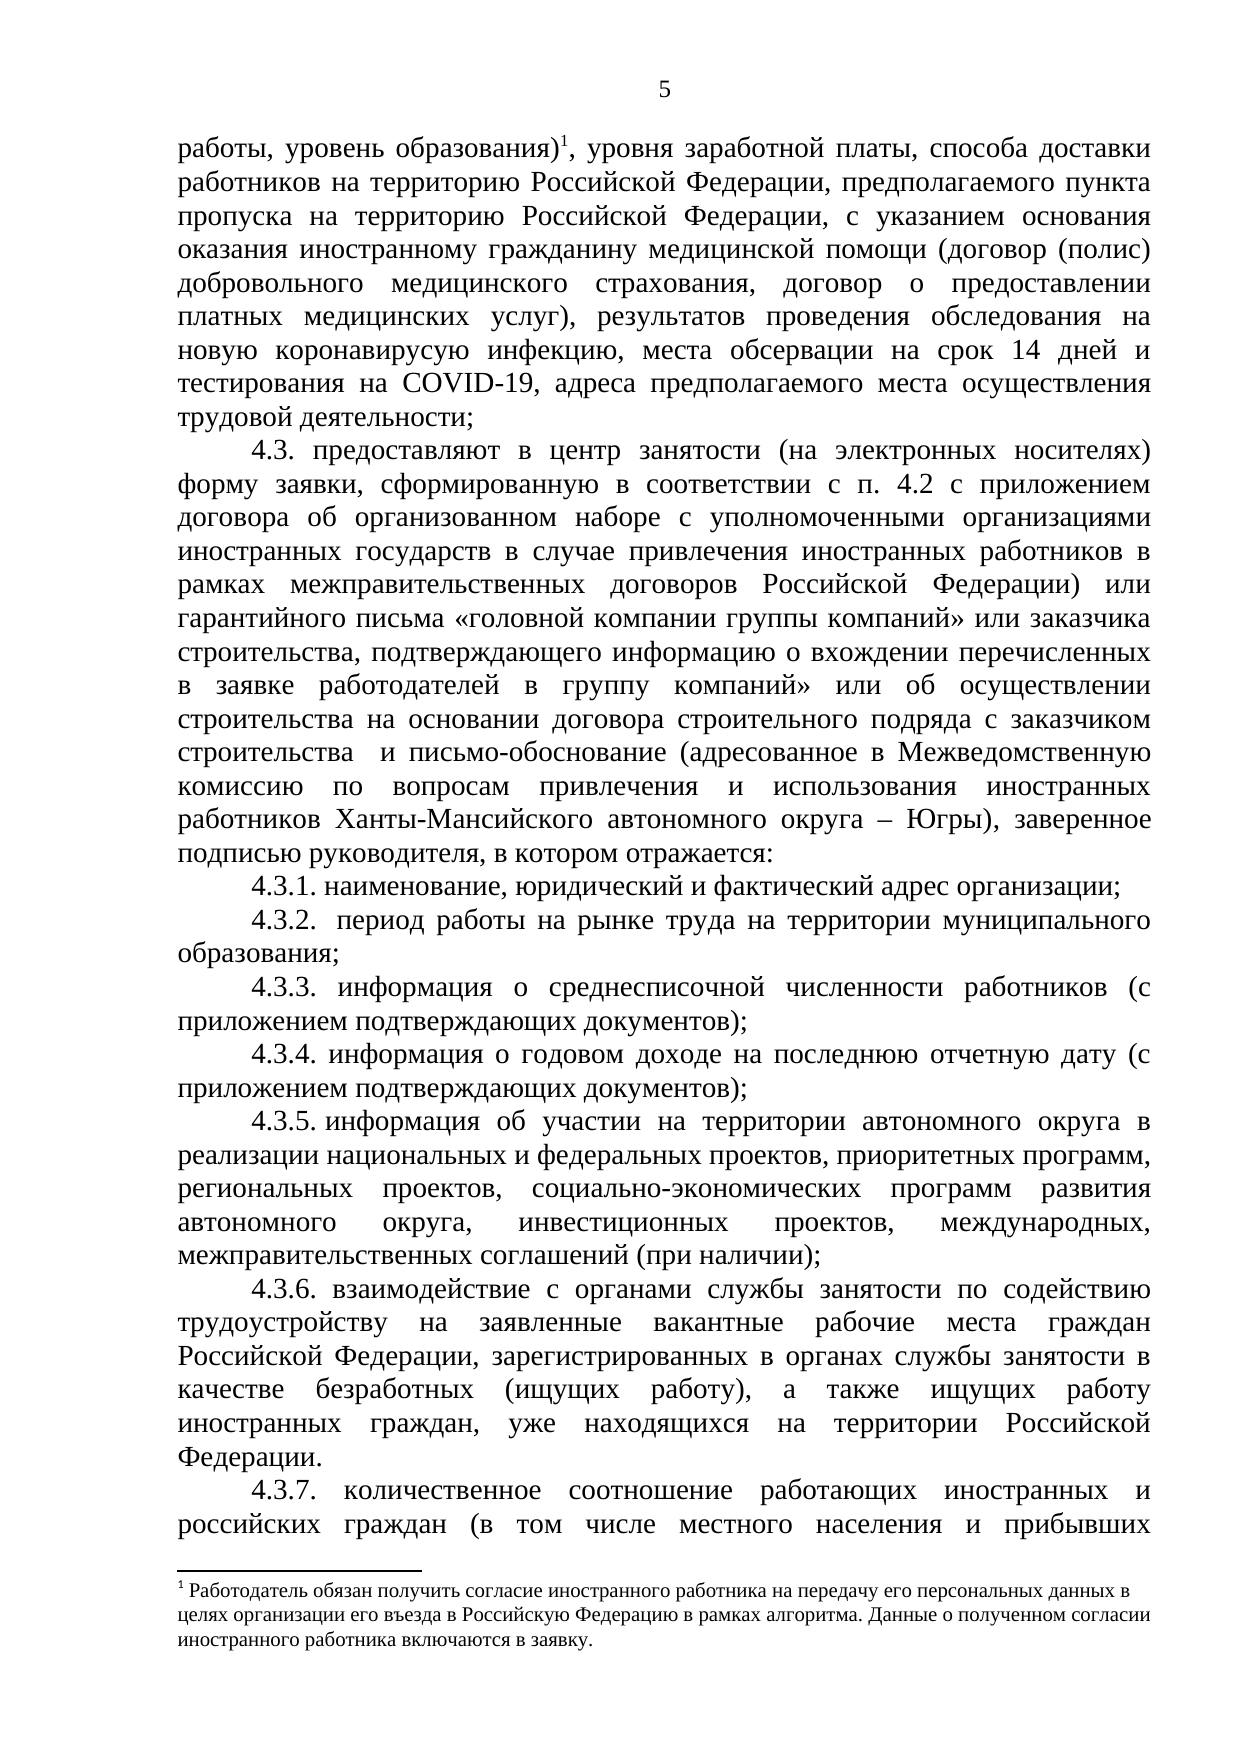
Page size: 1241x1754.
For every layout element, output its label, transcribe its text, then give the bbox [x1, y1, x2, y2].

text 4.3.2. период работы на рынке труда на территории муниципального образования; [177, 902, 1152, 969]
text 4.3. предоставляют в центр занятости (на электронных носителях) форму заявки, сформированную в соответствии с п. 4.2 с приложением договора об организованном наборе с уполномоченными организациями иностранных государств в случае привлечения иностранных работников в рамках межправительственных договоров Российской Федерации) или гарантийного письма «головной компании группы компаний» или заказчика строительства, подтверждающего информацию о вхождении перечисленных в заявке работодателей в группу компаний» или об осуществлении строительства на основании договора строительного подряда с заказчиком строительства и письмо-обоснование (адресованное в Межведомственную комиссию по вопросам привлечения и использования иностранных работников Ханты-Мансийского автономного округа – Югры), заверенное подписью руководителя, в котором отражается: [177, 432, 1152, 868]
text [177, 1472, 1152, 1539]
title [177, 131, 1152, 432]
title 4.3.5. информация об участии на территории автономного округа в реализации национальных и федеральных проектов, приоритетных программ, региональных проектов, социально-экономических программ развития автономного округа, инвестиционных проектов, международных, межправительственных соглашений (при наличии); [177, 1103, 1152, 1271]
text 4.3.3. информация о среднесписочной численности работников (с приложением подтверждающих документов); [177, 969, 1152, 1036]
title 4.3.6. взаимодействие с органами службы занятости по содействию трудоустройству на заявленные вакантные рабочие места граждан Российской Федерации, зарегистрированных в органах службы занятости в качестве безработных (ищущих работу), а также ищущих работу иностранных граждан, уже находящихся на территории Российской Федерации. [177, 1271, 1152, 1472]
text 4.3.1. наименование, юридический и фактический адрес организации; [177, 868, 1152, 902]
text 4.3.4. информация о годовом доходе на последнюю отчетную дату (с приложением подтверждающих документов); [177, 1036, 1152, 1103]
